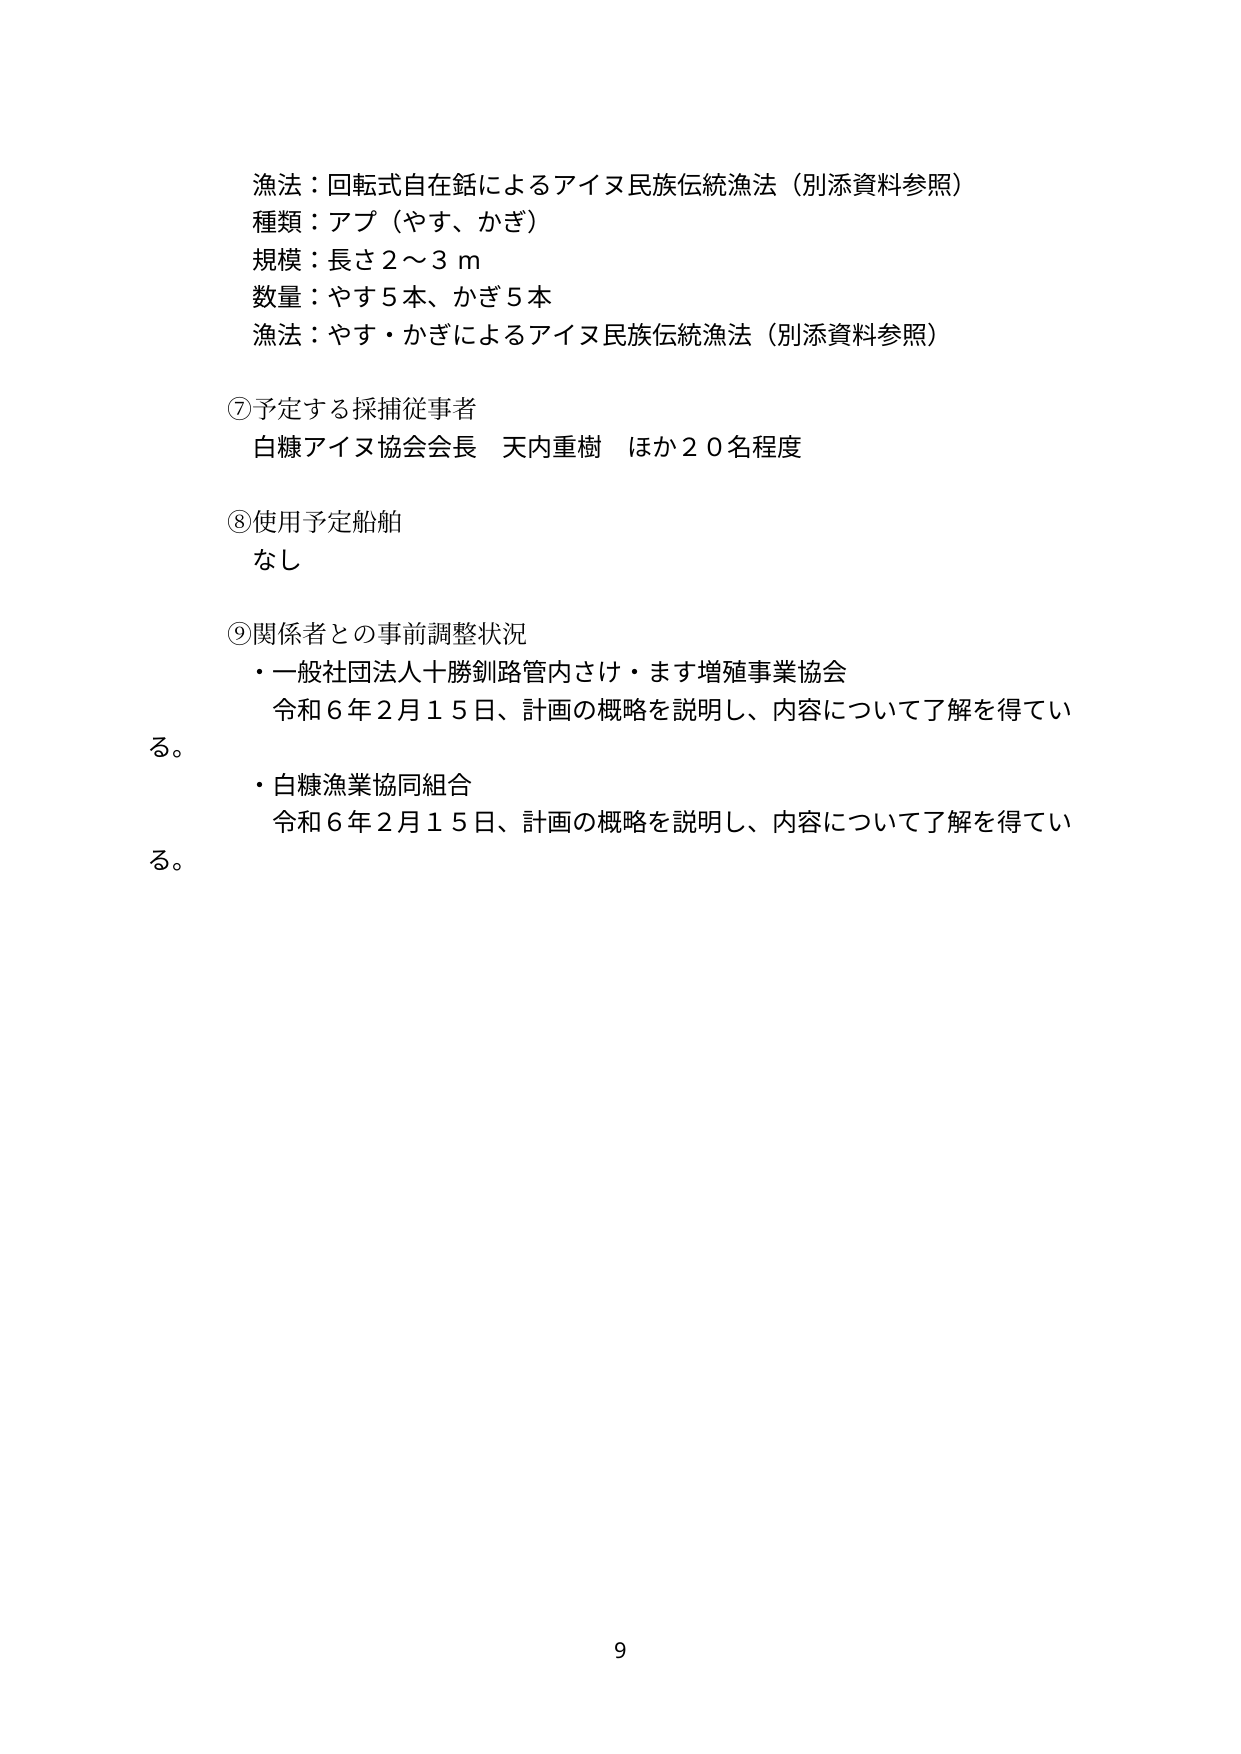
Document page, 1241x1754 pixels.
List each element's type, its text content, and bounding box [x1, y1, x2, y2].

text 規模：長さ２～３m [177, 239, 1092, 277]
text 漁法：回転式自在銛によるアイヌ民族伝統漁法（別添資料参照） [177, 164, 1092, 202]
text 白糠アイヌ協会会長 天内重樹 ほか２０名程度 [177, 427, 1092, 464]
text 数量：やす５本、かぎ５本 [177, 277, 1092, 314]
text 漁法：やす・かぎによるアイヌ民族伝統漁法（別添資料参照） [177, 314, 1092, 352]
text ・一般社団法人十勝釧路管内さけ・ます増殖事業協会 [148, 652, 1092, 689]
text ⑨関係者との事前調整状況 [177, 614, 1092, 652]
text ・白糠漁業協同組合 [148, 764, 1092, 802]
text 令和６年２月１５日、計画の概略を説明し、内容について了解を得ている。 [148, 802, 1092, 877]
text 令和６年２月１５日、計画の概略を説明し、内容について了解を得ている。 [148, 689, 1092, 764]
text なし [177, 539, 1092, 577]
text ⑧使用予定船舶 [177, 502, 1092, 539]
text ⑦予定する採捕従事者 [177, 389, 1092, 427]
text 種類：アプ（やす、かぎ） [177, 202, 1092, 239]
